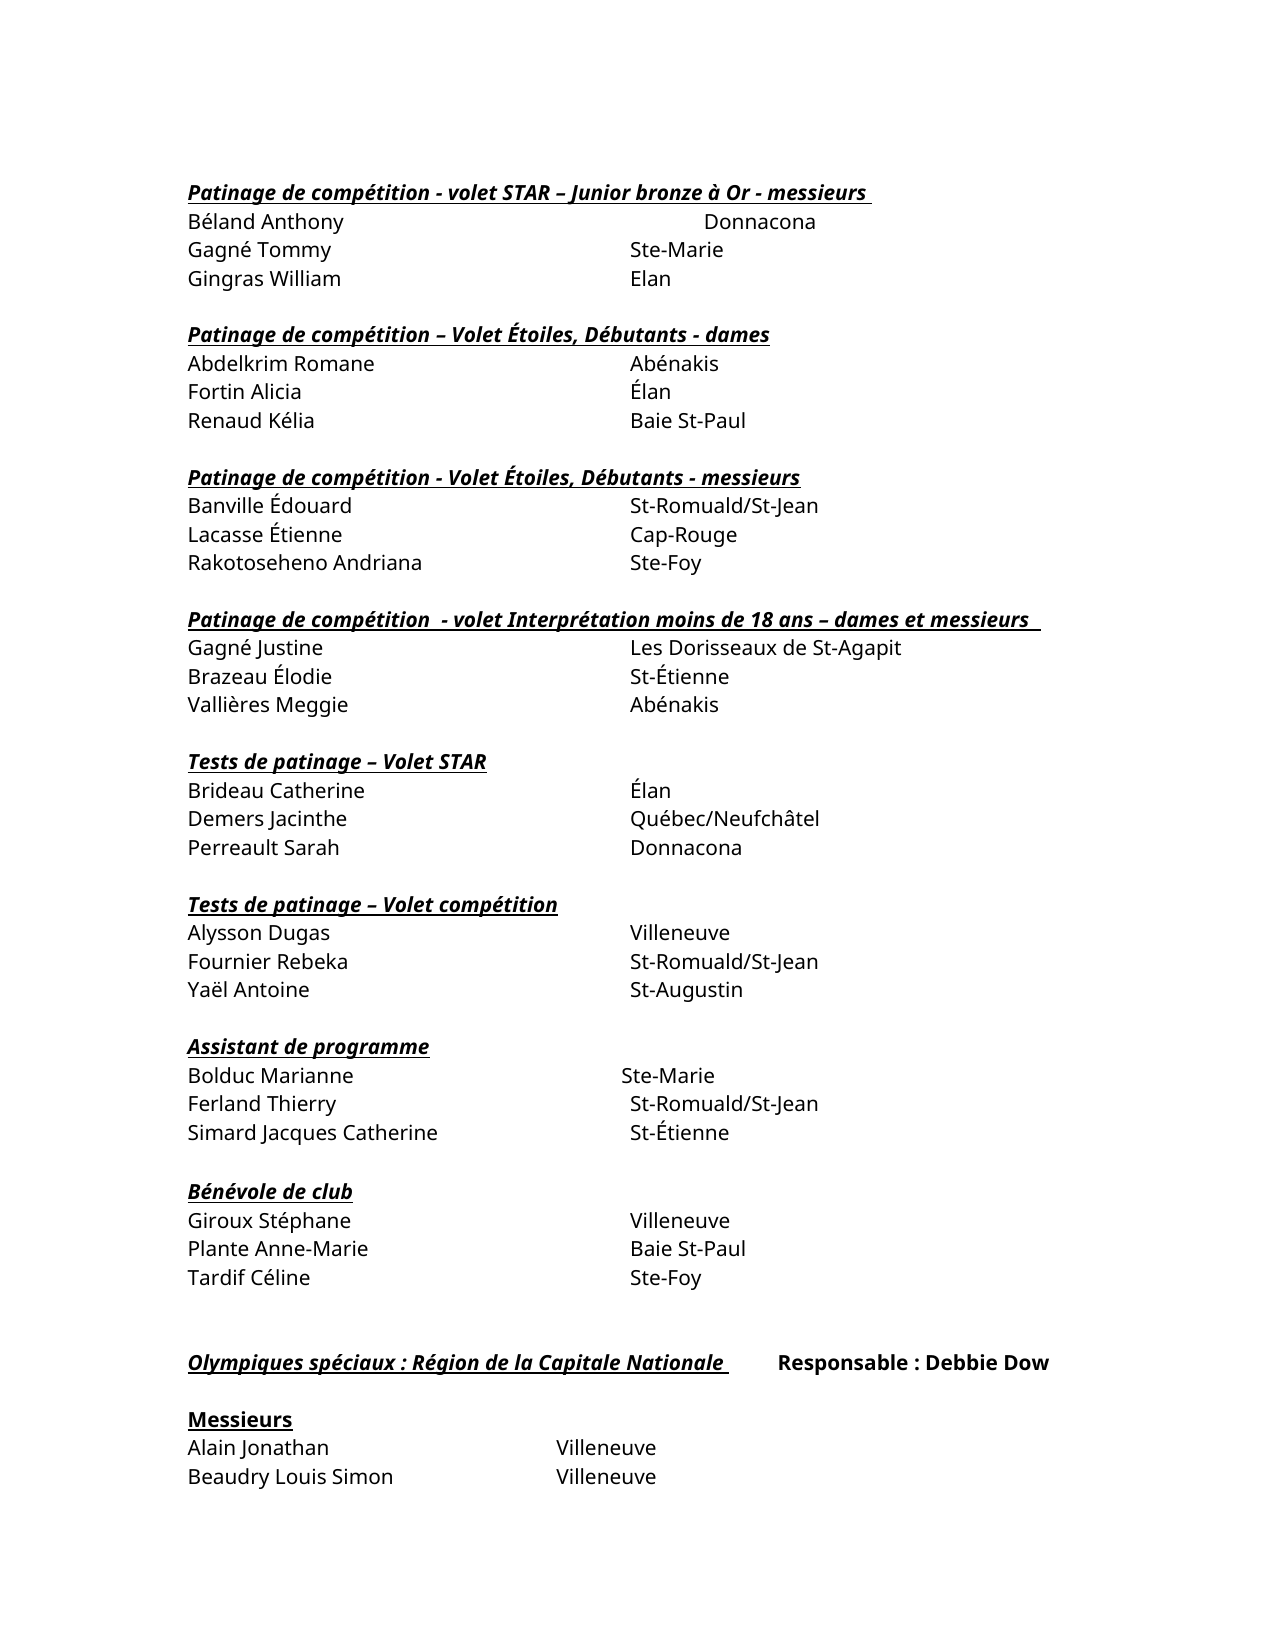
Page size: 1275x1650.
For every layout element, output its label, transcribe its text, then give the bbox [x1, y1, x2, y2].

text Gagné Justine Les Dorisseaux de St-Agapit [187, 633, 1087, 662]
subtitle Béland Anthony Donnacona [187, 207, 1087, 235]
text Plante Anne-Marie Baie St-Paul [187, 1234, 1087, 1263]
text Gagné Tommy Ste-Marie [187, 235, 1087, 264]
subtitle Banville Édouard St-Romuald/St-Jean [187, 491, 1087, 520]
text Renaud Kélia Baie St-Paul [187, 406, 1087, 434]
text Olympiques spéciaux : Région de la Capitale Nationale Responsable : Debbie Dow [187, 1348, 1087, 1377]
subtitle Patinage de compétition - Volet Étoiles, Débutants - messieurs [187, 463, 1087, 491]
subtitle Patinage de compétition – Volet Étoiles, Débutants - dames [187, 321, 1087, 349]
text Demers Jacinthe Québec/Neufchâtel [187, 804, 1087, 833]
text Brazeau Élodie St-Étienne [187, 662, 1087, 690]
text Alain Jonathan Villeneuve [187, 1433, 1087, 1462]
text Giroux Stéphane Villeneuve [187, 1206, 1087, 1234]
subtitle Patinage de compétition - volet Interprétation moins de 18 ans – dames et messieurs [187, 605, 1087, 633]
text Lacasse Étienne Cap-Rouge [187, 520, 1087, 548]
subtitle Tests de patinage – Volet compétition [187, 890, 1087, 918]
subtitle Rakotoseheno Andriana Ste-Foy [187, 548, 1087, 577]
text Simard Jacques Catherine St-Étienne [187, 1118, 1087, 1146]
text Abdelkrim Romane Abénakis [187, 349, 1087, 377]
text Gingras William Elan [187, 264, 1087, 292]
text Tardif Céline Ste-Foy [187, 1263, 1087, 1291]
text Alysson Dugas Villeneuve [187, 918, 1087, 947]
subtitle Assistant de programme [187, 1032, 1087, 1061]
subtitle Brideau Catherine Élan [187, 776, 1087, 804]
text Ferland Thierry St-Romuald/St-Jean [187, 1089, 1087, 1118]
text Beaudry Louis Simon Villeneuve [187, 1462, 1087, 1490]
subtitle Bénévole de club [187, 1177, 1087, 1206]
text Bolduc Marianne Ste-Marie [187, 1061, 1087, 1089]
text Vallières Meggie Abénakis [187, 690, 1087, 719]
text Fournier Rebeka St-Romuald/St-Jean [187, 947, 1087, 975]
text Messieurs [187, 1405, 1087, 1433]
text Yaël Antoine St-Augustin [187, 975, 1087, 1004]
subtitle Patinage de compétition - volet STAR – Junior bronze à Or - messieurs [187, 178, 1087, 207]
text Fortin Alicia Élan [187, 377, 1087, 406]
text Perreault Sarah Donnacona [187, 833, 1087, 861]
subtitle Tests de patinage – Volet STAR [187, 747, 1087, 776]
